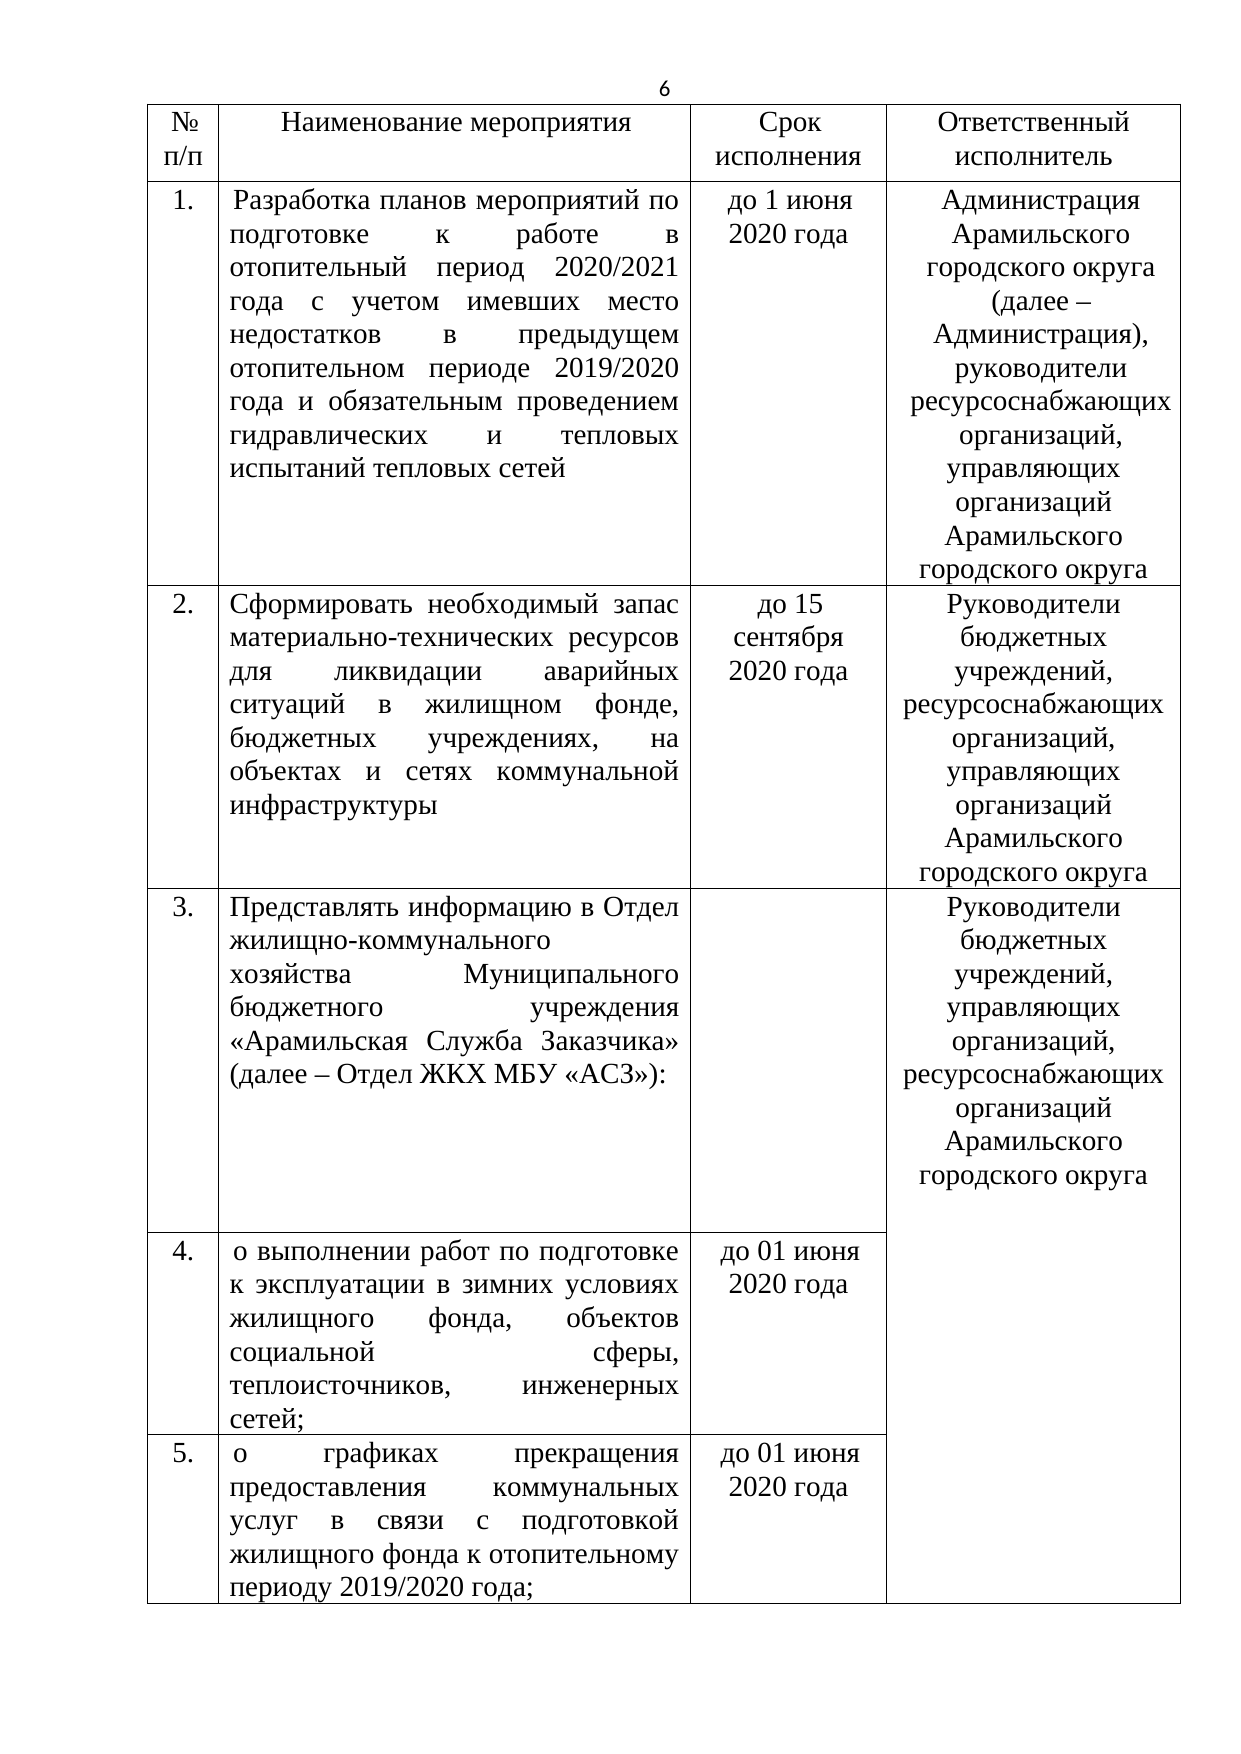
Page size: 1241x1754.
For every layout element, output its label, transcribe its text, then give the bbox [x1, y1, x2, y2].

table_cell 1. [148, 182, 218, 585]
table_header Наименование мероприятия [219, 105, 690, 181]
table_cell Сформировать необходимый запас материально-технических ресурсов для ликвидации аварийных ситуаций в жилищном фонде, бюджетных учреждениях, на объектах и сетях коммунальной инфраструктуры [219, 586, 690, 888]
table_cell 3. [148, 889, 218, 1232]
table_cell 4. [148, 1233, 218, 1434]
table_cell до 15 сентября 2020 года [691, 586, 886, 888]
table_cell Представлять информацию в Отдел жилищно-коммунального хозяйства Муниципального бюджетного учреждения «Арамильская Служба Заказчика» (далее – Отдел ЖКХ МБУ «АСЗ»): [219, 889, 690, 1232]
table_cell о выполнении работ по подготовке к эксплуатации в зимних условиях жилищного фонда, объектов социальной сферы, теплоисточников, инженерных сетей; [219, 1233, 690, 1434]
table_cell 2. [148, 586, 218, 888]
table_header № п/п [148, 105, 218, 181]
table_cell Разработка планов мероприятий по подготовке к работе в отопительный период 2020/2021 года с учетом имевших место недостатков в предыдущем отопительном периоде 2019/2020 года и обязательным проведением гидравлических и тепловых испытаний тепловых сетей [219, 182, 690, 585]
table_cell [691, 889, 886, 1232]
table_cell до 01 июня 2020 года [691, 1435, 886, 1603]
table_cell до 1 июня 2020 года [691, 182, 886, 585]
table_header Срок исполнения [691, 105, 886, 181]
table_header Ответственный исполнитель [887, 105, 1180, 181]
table_cell о графиках прекращения предоставления коммунальных услуг в связи с подготовкой жилищного фонда к отопительному периоду 2019/2020 года; [219, 1435, 690, 1603]
table_cell Руководители бюджетных учреждений, управляющих организаций, ресурсоснабжающих организаций Арамильского городского округа [887, 889, 1180, 1603]
table_cell до 01 июня 2020 года [691, 1233, 886, 1434]
table_cell Администрация Арамильского городского округа (далее – Администрация), руководители ресурсоснабжающих организаций, управляющих организаций Арамильского городского округа [887, 182, 1180, 585]
table_cell 5. [148, 1435, 218, 1603]
table_cell Руководители бюджетных учреждений, ресурсоснабжающих организаций, управляющих организаций Арамильского городского округа [887, 586, 1180, 888]
